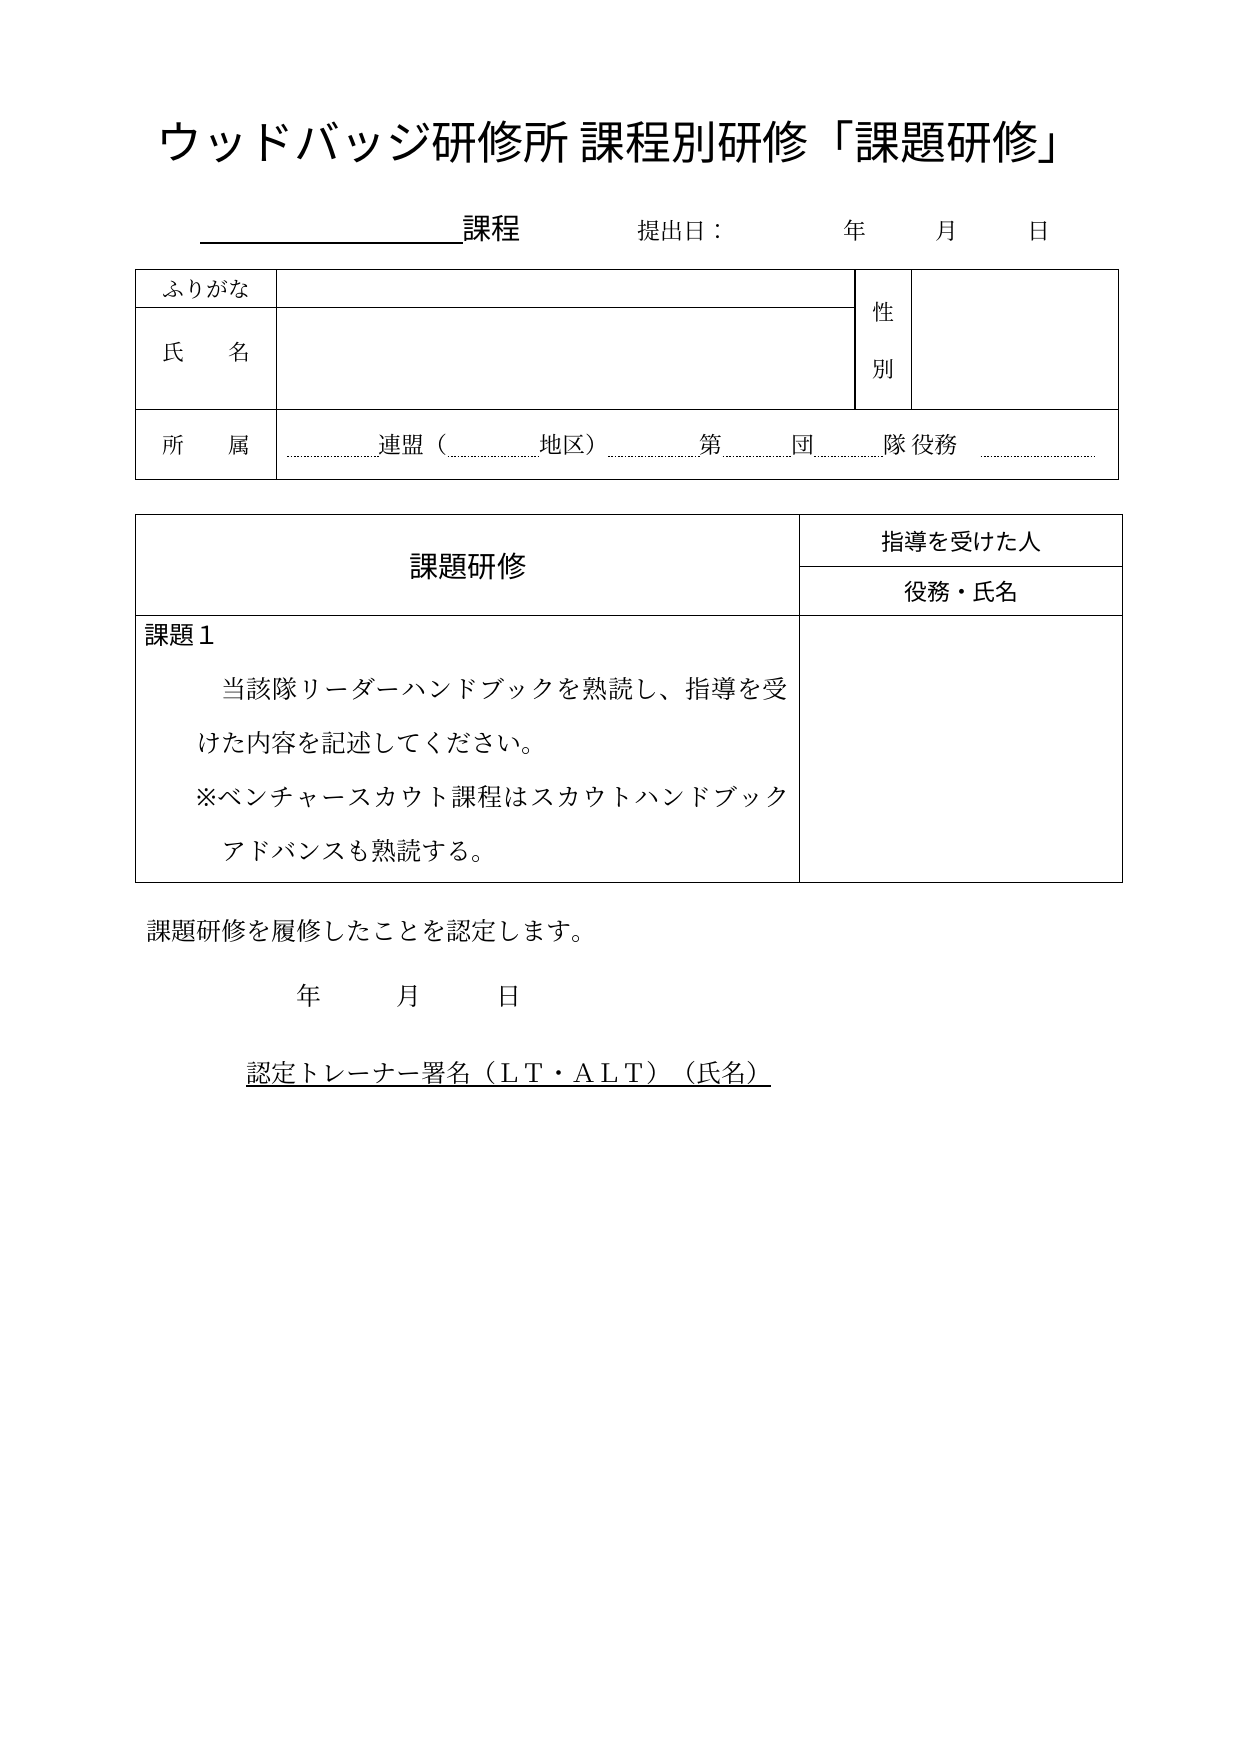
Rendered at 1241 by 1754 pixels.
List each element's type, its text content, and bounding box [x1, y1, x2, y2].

table_cell [277, 308, 854, 408]
table_cell 役務・氏名 [800, 567, 1122, 615]
table_header [277, 270, 854, 307]
table_cell 氏 名 [136, 308, 276, 408]
table_header 性 別 [856, 270, 911, 408]
table_header [912, 270, 1118, 408]
text 課程 提出日： 年 月 日 [112, 205, 1128, 248]
table_cell 連盟（ 地区） 第 団 隊 役務 [277, 410, 1118, 479]
table_cell 課題１ 当該隊リーダーハンドブックを熟読し、指導を受けた内容を記述してください。 ※ベンチャースカウト課程はスカウトハンドブックアドバンスも熟読する。 [136, 616, 799, 882]
table_header 課題研修 [136, 515, 799, 615]
table_cell 所 属 [136, 410, 276, 479]
table_header ふりがな [136, 270, 276, 307]
table_cell 課題研修を履修したことを認定します。 年 月 日 認定トレーナー署名（ＬＴ・ＡＬＴ）（氏名） [136, 883, 1123, 1090]
table_cell [800, 616, 1122, 882]
text ウッドバッジ研修所 課程別研修「課題研修」 [112, 106, 1128, 172]
table_header 指導を受けた人 [800, 515, 1122, 566]
